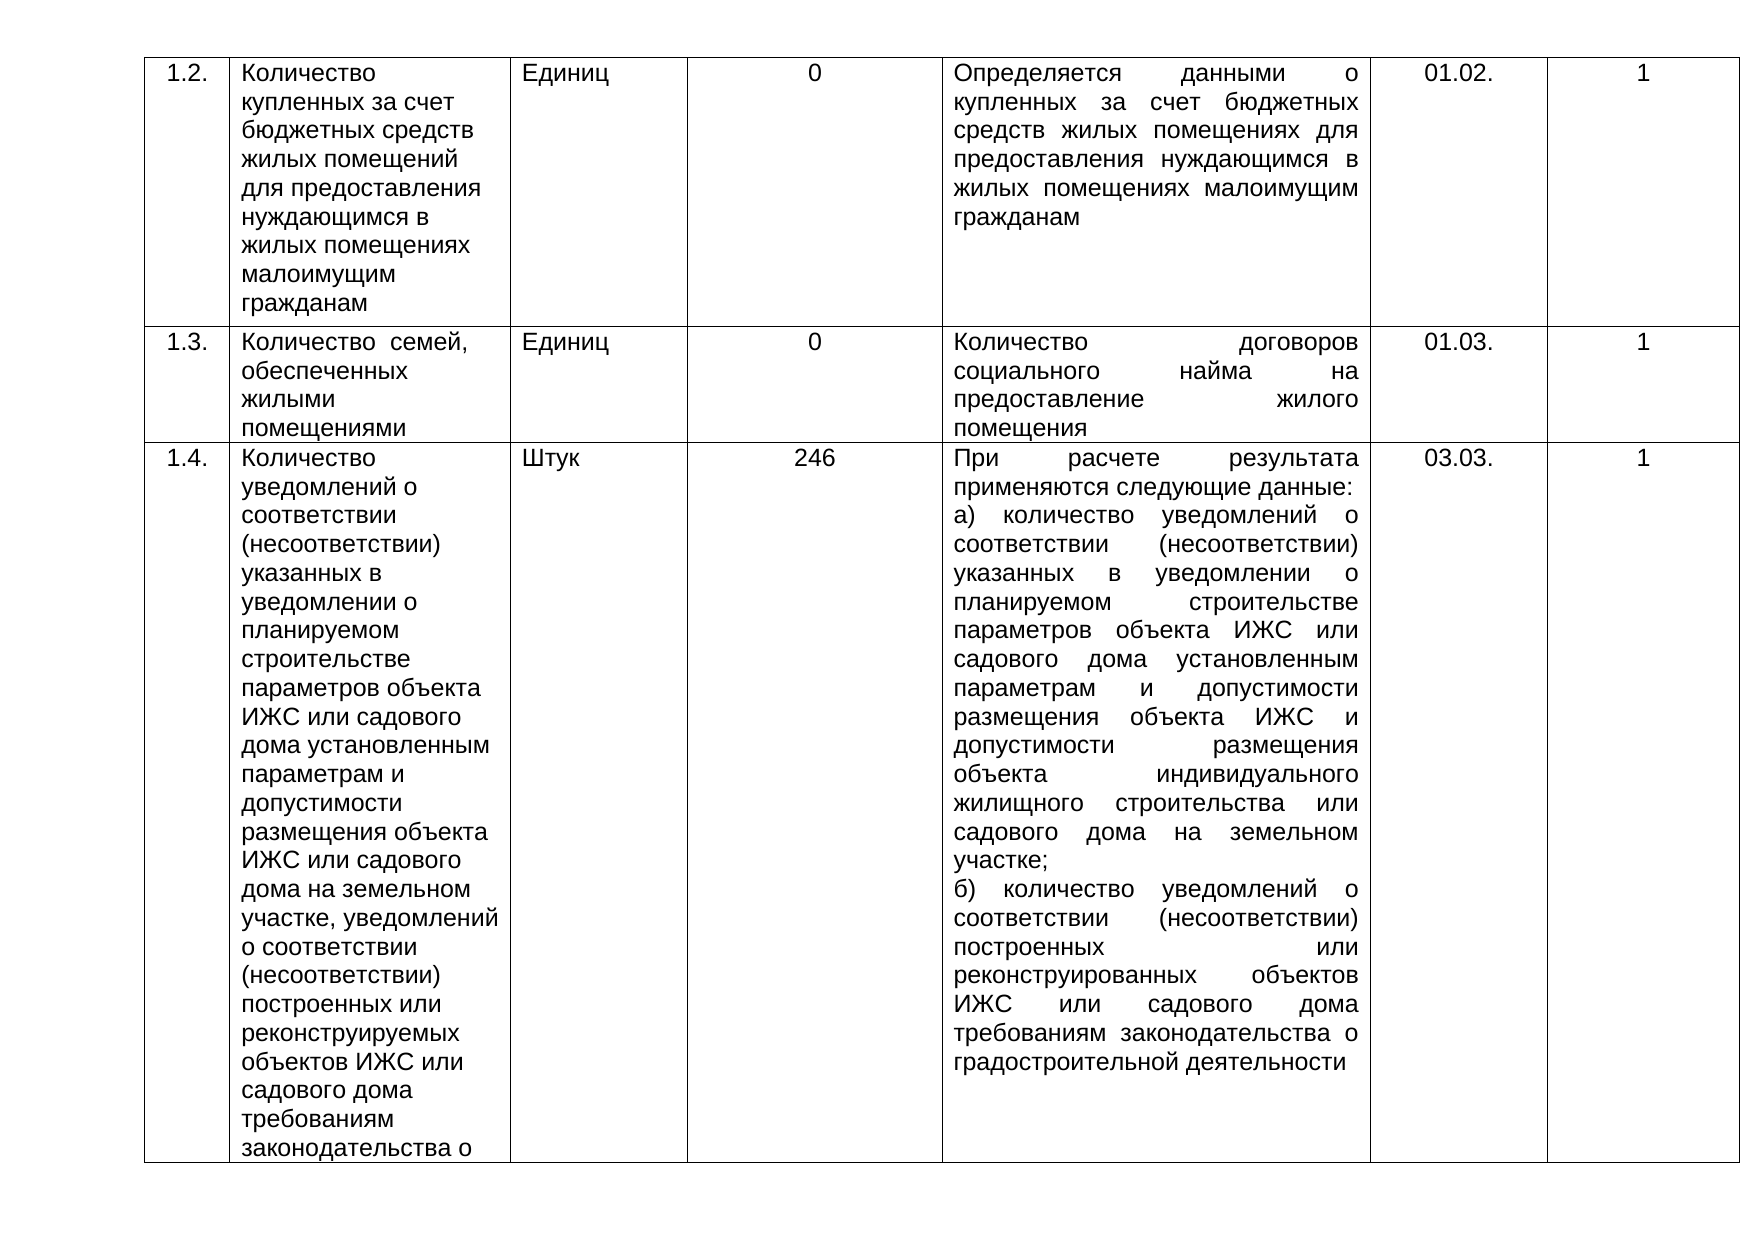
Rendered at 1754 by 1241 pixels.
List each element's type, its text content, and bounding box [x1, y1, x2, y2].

table_cell 1.4. [145, 443, 229, 1162]
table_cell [943, 443, 1370, 1162]
table_cell Единиц [511, 327, 687, 442]
table_cell 1.3. [145, 327, 229, 442]
table_cell 01.03. [1371, 327, 1547, 442]
table_cell 0 [688, 58, 942, 326]
table_cell 1 [1548, 58, 1739, 326]
table_cell 03.03. [1371, 443, 1547, 1162]
table_cell Количество договоров социального найма на предоставление жилого помещения [943, 327, 1370, 442]
table_cell 1 [1548, 443, 1739, 1162]
table_cell Количество семей, обеспеченных жилыми помещениями [230, 327, 510, 442]
table_cell Штук [511, 443, 687, 1162]
table_cell 1 [1548, 327, 1739, 442]
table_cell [230, 443, 510, 1162]
table_cell Единиц [511, 58, 687, 326]
table_cell Количество купленных за счет бюджетных средств жилых помещений для предоставления нуждающимся в жилых помещениях малоимущим гражданам [230, 58, 510, 326]
table_cell Определяется данными о купленных за счет бюджетных средств жилых помещениях для предоставления нуждающимся в жилых помещениях малоимущим гражданам [943, 58, 1370, 326]
table_cell 01.02. [1371, 58, 1547, 326]
table_cell 0 [688, 327, 942, 442]
table_cell 1.2. [145, 58, 229, 326]
table_cell 246 [688, 443, 942, 1162]
